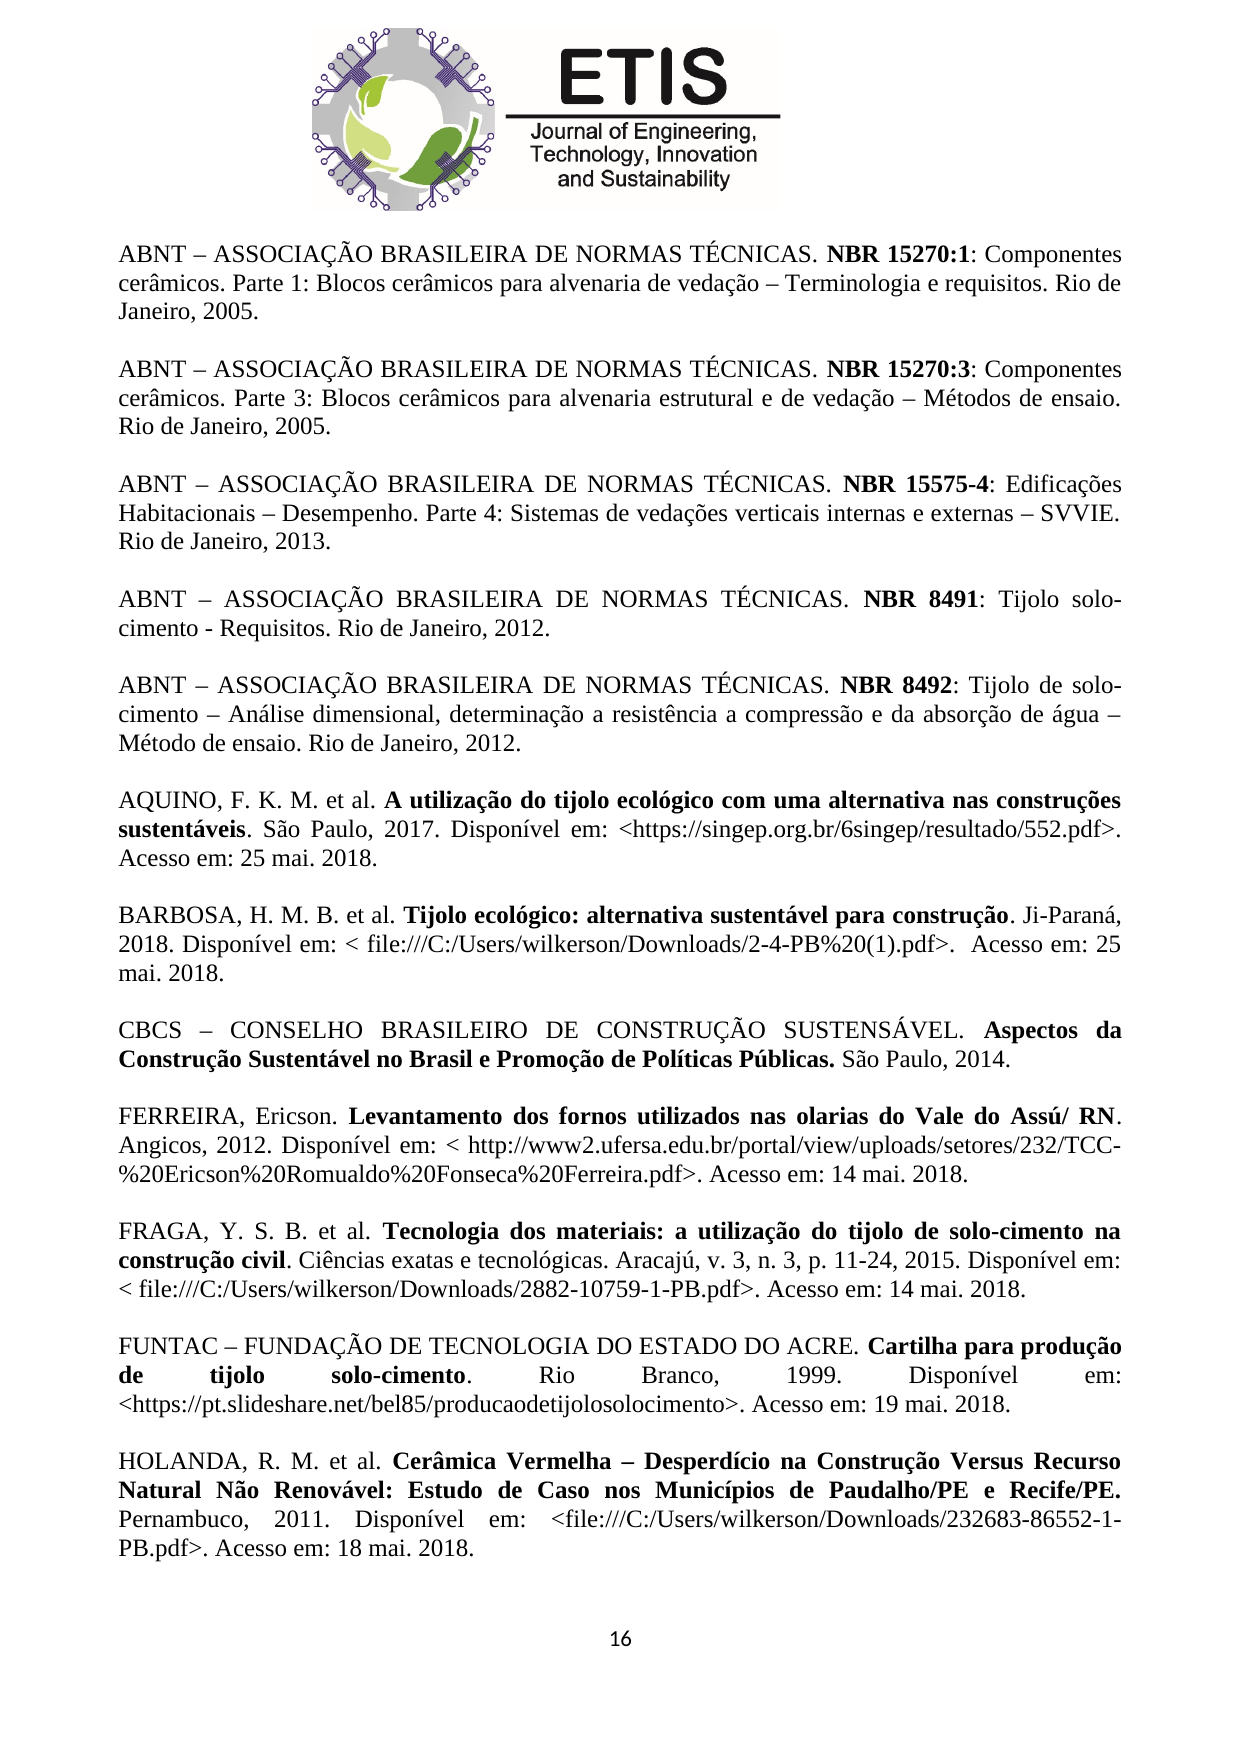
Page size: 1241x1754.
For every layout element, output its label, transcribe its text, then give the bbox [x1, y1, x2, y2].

text AQUINO, F. K. M. et al. A utilização do tijolo ecológico com uma alternativa nas construções sustentáveis. São Paulo, 2017. Disponível em: <https://singep.org.br/6singep/resultado/552.pdf>. Acesso em: 25 mai. 2018. [118, 785, 1122, 871]
text ABNT – ASSOCIAÇÃO BRASILEIRA DE NORMAS TÉCNICAS. NBR 15270:3: Componentes cerâmicos. Parte 3: Blocos cerâmicos para alvenaria estrutural e de vedação – Métodos de ensaio. Rio de Janeiro, 2005. [118, 354, 1122, 440]
text ABNT – ASSOCIAÇÃO BRASILEIRA DE NORMAS TÉCNICAS. NBR 15575-4: Edificações Habitacionais – Desempenho. Parte 4: Sistemas de vedações verticais internas e externas – SVVIE. Rio de Janeiro, 2013. [118, 469, 1122, 555]
text BARBOSA, H. M. B. et al. Tijolo ecológico: alternativa sustentável para construção. Ji-Paraná, 2018. Disponível em: < file:///C:/Users/wilkerson/Downloads/2-4-PB%20(1).pdf>. Acesso em: 25 mai. 2018. [118, 900, 1122, 986]
text FRAGA, Y. S. B. et al. Tecnologia dos materiais: a utilização do tijolo de solo-cimento na construção civil. Ciências exatas e tecnológicas. Aracajú, v. 3, n. 3, p. 11-24, 2015. Disponível em: < file:///C:/Users/wilkerson/Downloads/2882-10759-1-PB.pdf>. Acesso em: 14 mai. 2018. [118, 1216, 1122, 1303]
text ABNT – ASSOCIAÇÃO BRASILEIRA DE NORMAS TÉCNICAS. NBR 8491: Tijolo solo-cimento - Requisitos. Rio de Janeiro, 2012. [118, 584, 1122, 641]
text HOLANDA, R. M. et al. Cerâmica Vermelha – Desperdício na Construção Versus Recurso Natural Não Renovável: Estudo de Caso nos Municípios de Paudalho/PE e Recife/PE. Pernambuco, 2011. Disponível em: <file:///C:/Users/wilkerson/Downloads/232683-86552-1-PB.pdf>. Acesso em: 18 mai. 2018. [118, 1446, 1122, 1561]
text FERREIRA, Ericson. Levantamento dos fornos utilizados nas olarias do Vale do Assú/ RN. Angicos, 2012. Disponível em: < http://www2.ufersa.edu.br/portal/view/uploads/setores/232/TCC-%20Ericson%20Romualdo%20Fonseca%20Ferreira.pdf>. Acesso em: 14 mai. 2018. [118, 1101, 1122, 1188]
text CBCS – CONSELHO BRASILEIRO DE CONSTRUÇÃO SUSTENSÁVEL. Aspectos da Construção Sustentável no Brasil e Promoção de Políticas Públicas. São Paulo, 2014. [118, 1015, 1122, 1073]
text ABNT – ASSOCIAÇÃO BRASILEIRA DE NORMAS TÉCNICAS. NBR 15270:1: Componentes cerâmicos. Parte 1: Blocos cerâmicos para alvenaria de vedação – Terminologia e requisitos. Rio de Janeiro, 2005. [118, 239, 1122, 325]
picture [312, 28, 781, 211]
text FUNTAC – FUNDAÇÃO DE TECNOLOGIA DO ESTADO DO ACRE. Cartilha para produção de tijolo solo-cimento. Rio Branco, 1999. Disponível em: <https://pt.slideshare.net/bel85/producaodetijolosolocimento>. Acesso em: 19 mai. 2018. [118, 1331, 1122, 1418]
text ABNT – ASSOCIAÇÃO BRASILEIRA DE NORMAS TÉCNICAS. NBR 8492: Tijolo de solo-cimento – Análise dimensional, determinação a resistência a compressão e da absorção de água – Método de ensaio. Rio de Janeiro, 2012. [118, 670, 1122, 756]
